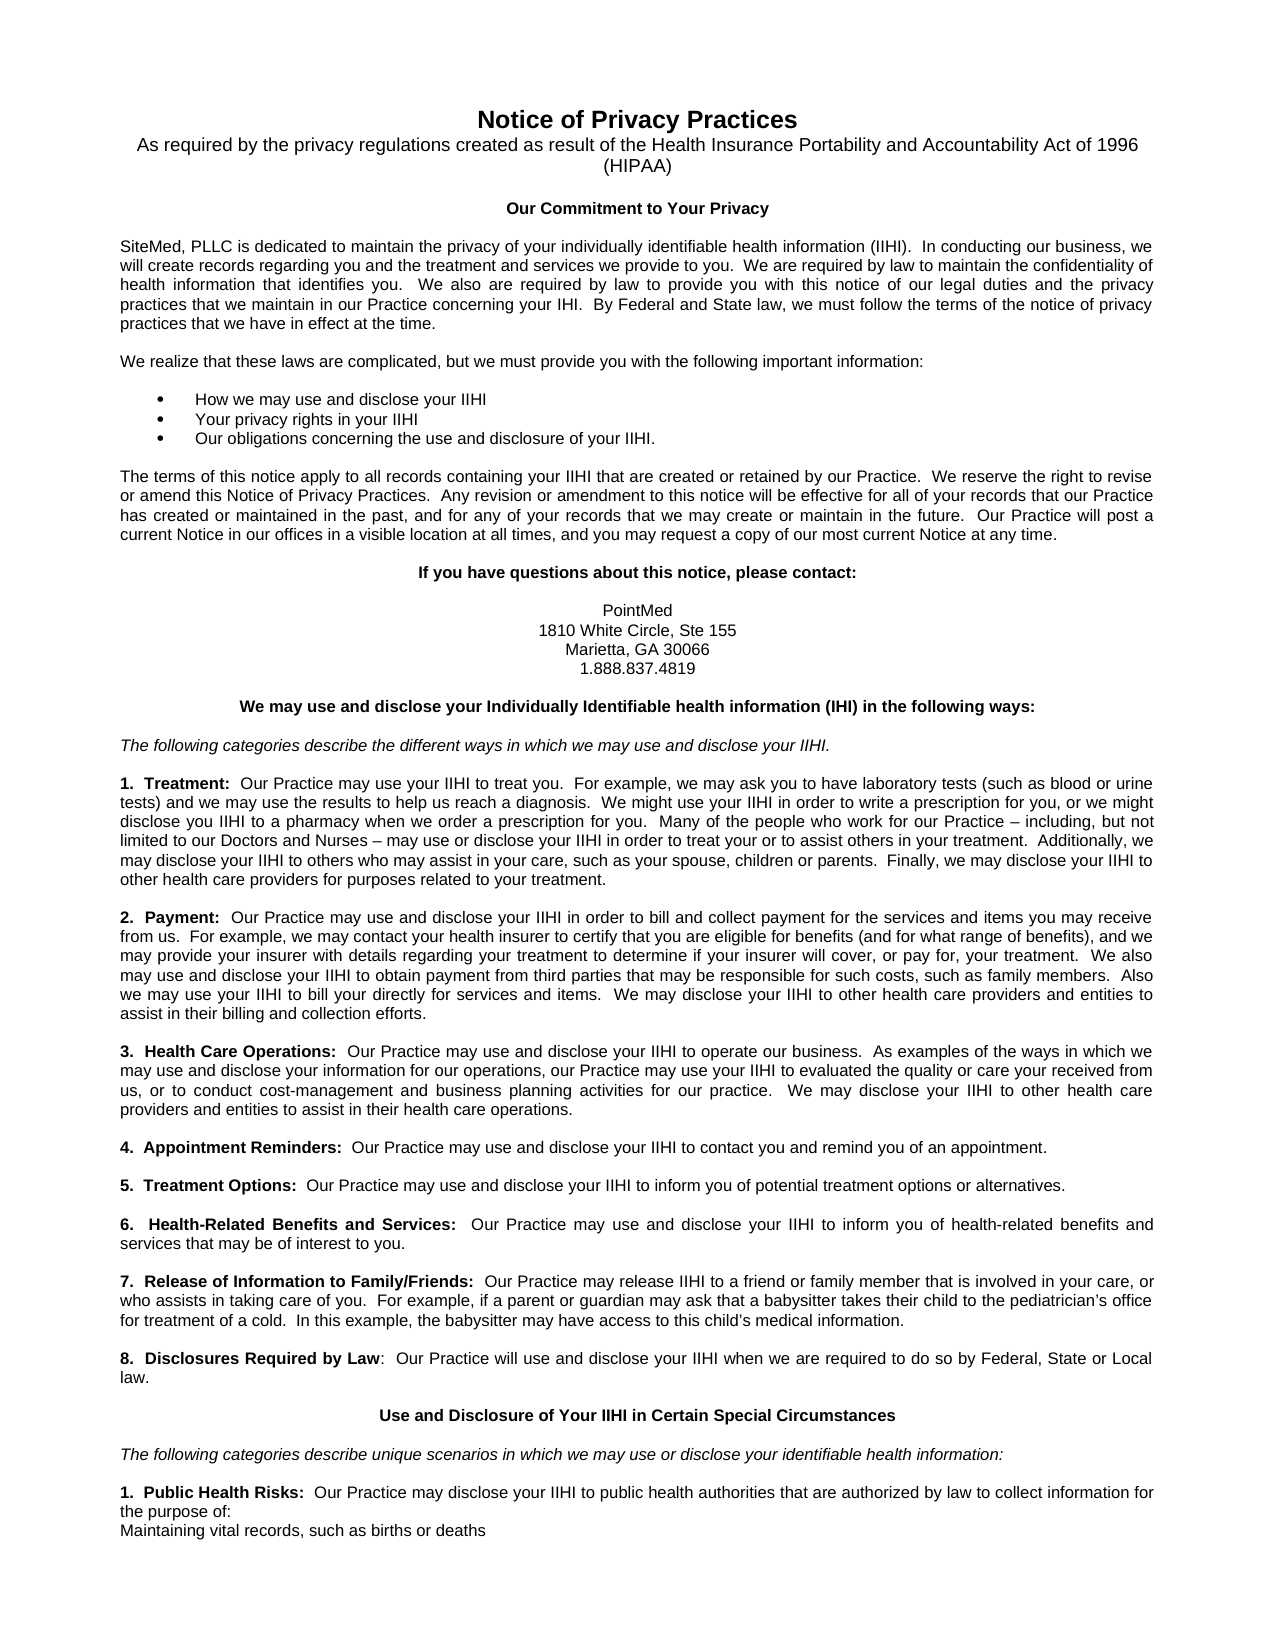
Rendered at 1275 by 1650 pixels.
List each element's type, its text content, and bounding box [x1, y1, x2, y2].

list How we may use and disclose your IIHI [157, 390, 1155, 409]
text We may use and disclose your Individually Identifiable health information (IHI) in the following ways: [120, 697, 1155, 716]
text 8. Disclosures Required by Law: Our Practice will use and disclose your IIHI when we are required to do so by Federal, State or Local law. [120, 1349, 1155, 1387]
text 2. Payment: Our Practice may use and disclose your IIHI in order to bill and collect payment for the services and items you may receive from us. For example, we may contact your health insurer to certify that you are eligible for benefits (and for what range of benefits), and we may provide your insurer with details regarding your treatment to determine if your insurer will cover, or pay for, your treatment. We also may use and disclose your IIHI to obtain payment from third parties that may be responsible for such costs, such as family members. Also we may use your IIHI to bill your directly for services and items. We may disclose your IIHI to other health care providers and entities to assist in their billing and collection efforts. [120, 908, 1155, 1023]
text As required by the privacy regulations created as result of the Health Insurance Portability and Accountability Act of 1996 (HIPAA) [120, 134, 1155, 177]
text The terms of this notice apply to all records containing your IIHI that are created or retained by our Practice. We reserve the right to revise or amend this Notice of Privacy Practices. Any revision or amendment to this notice will be effective for all of your records that our Practice has created or maintained in the past, and for any of your records that we may create or maintain in the future. Our Practice will post a current Notice in our offices in a visible location at all times, and you may request a copy of our most current Notice at any time. [120, 467, 1155, 544]
list Your privacy rights in your IIHI [157, 409, 1155, 429]
text 5. Treatment Options: Our Practice may use and disclose your IIHI to inform you of potential treatment options or alternatives. [120, 1176, 1155, 1195]
text Notice of Privacy Practices [120, 105, 1155, 134]
text 6. Health-Related Benefits and Services: Our Practice may use and disclose your IIHI to inform you of health-related benefits and services that may be of interest to you. [120, 1214, 1155, 1253]
list Our obligations concerning the use and disclosure of your IIHI. [157, 429, 1155, 448]
text Our Commitment to Your Privacy [120, 198, 1155, 218]
text Marietta, GA 30066 [120, 639, 1155, 659]
text The following categories describe the different ways in which we may use and disclose your IIHI. [120, 735, 1155, 754]
text 1.888.837.4819 [120, 659, 1155, 678]
text If you have questions about this notice, please contact: [120, 563, 1155, 582]
text PointMed [120, 601, 1155, 620]
text Use and Disclosure of Your IIHI in Certain Special Circumstances [120, 1406, 1155, 1425]
text 1810 White Circle, Ste 155 [120, 620, 1155, 639]
text 7. Release of Information to Family/Friends: Our Practice may release IIHI to a friend or family member that is involved in your care, or who assists in taking care of you. For example, if a parent or guardian may ask that a babysitter takes their child to the pediatrician’s office for treatment of a cold. In this example, the babysitter may have access to this child’s medical information. [120, 1272, 1155, 1329]
text The following categories describe unique scenarios in which we may use or disclose your identifiable health information: [120, 1444, 1155, 1464]
text 1. Public Health Risks: Our Practice may disclose your IIHI to public health authorities that are authorized by law to collect information for the purpose of: [120, 1483, 1155, 1521]
text We realize that these laws are complicated, but we must provide you with the following important information: [120, 352, 1155, 371]
text SiteMed, PLLC is dedicated to maintain the privacy of your individually identifiable health information (IIHI). In conducting our business, we will create records regarding you and the treatment and services we provide to you. We are required by law to maintain the confidentiality of health information that identifies you. We also are required by law to provide you with this notice of our legal duties and the privacy practices that we maintain in our Practice concerning your IHI. By Federal and State law, we must follow the terms of the notice of privacy practices that we have in effect at the time. [120, 237, 1155, 333]
text 4. Appointment Reminders: Our Practice may use and disclose your IIHI to contact you and remind you of an appointment. [120, 1138, 1155, 1157]
text Maintaining vital records, such as births or deaths [120, 1521, 1155, 1540]
text 1. Treatment: Our Practice may use your IIHI to treat you. For example, we may ask you to have laboratory tests (such as blood or urine tests) and we may use the results to help us reach a diagnosis. We might use your IIHI in order to write a prescription for you, or we might disclose you IIHI to a pharmacy when we order a prescription for you. Many of the people who work for our Practice – including, but not limited to our Doctors and Nurses – may use or disclose your IIHI in order to treat your or to assist others in your treatment. Additionally, we may disclose your IIHI to others who may assist in your care, such as your spouse, children or parents. Finally, we may disclose your IIHI to other health care providers for purposes related to your treatment. [120, 774, 1155, 889]
text 3. Health Care Operations: Our Practice may use and disclose your IIHI to operate our business. As examples of the ways in which we may use and disclose your information for our operations, our Practice may use your IIHI to evaluated the quality or care your received from us, or to conduct cost-management and business planning activities for our practice. We may disclose your IIHI to other health care providers and entities to assist in their health care operations. [120, 1042, 1155, 1119]
